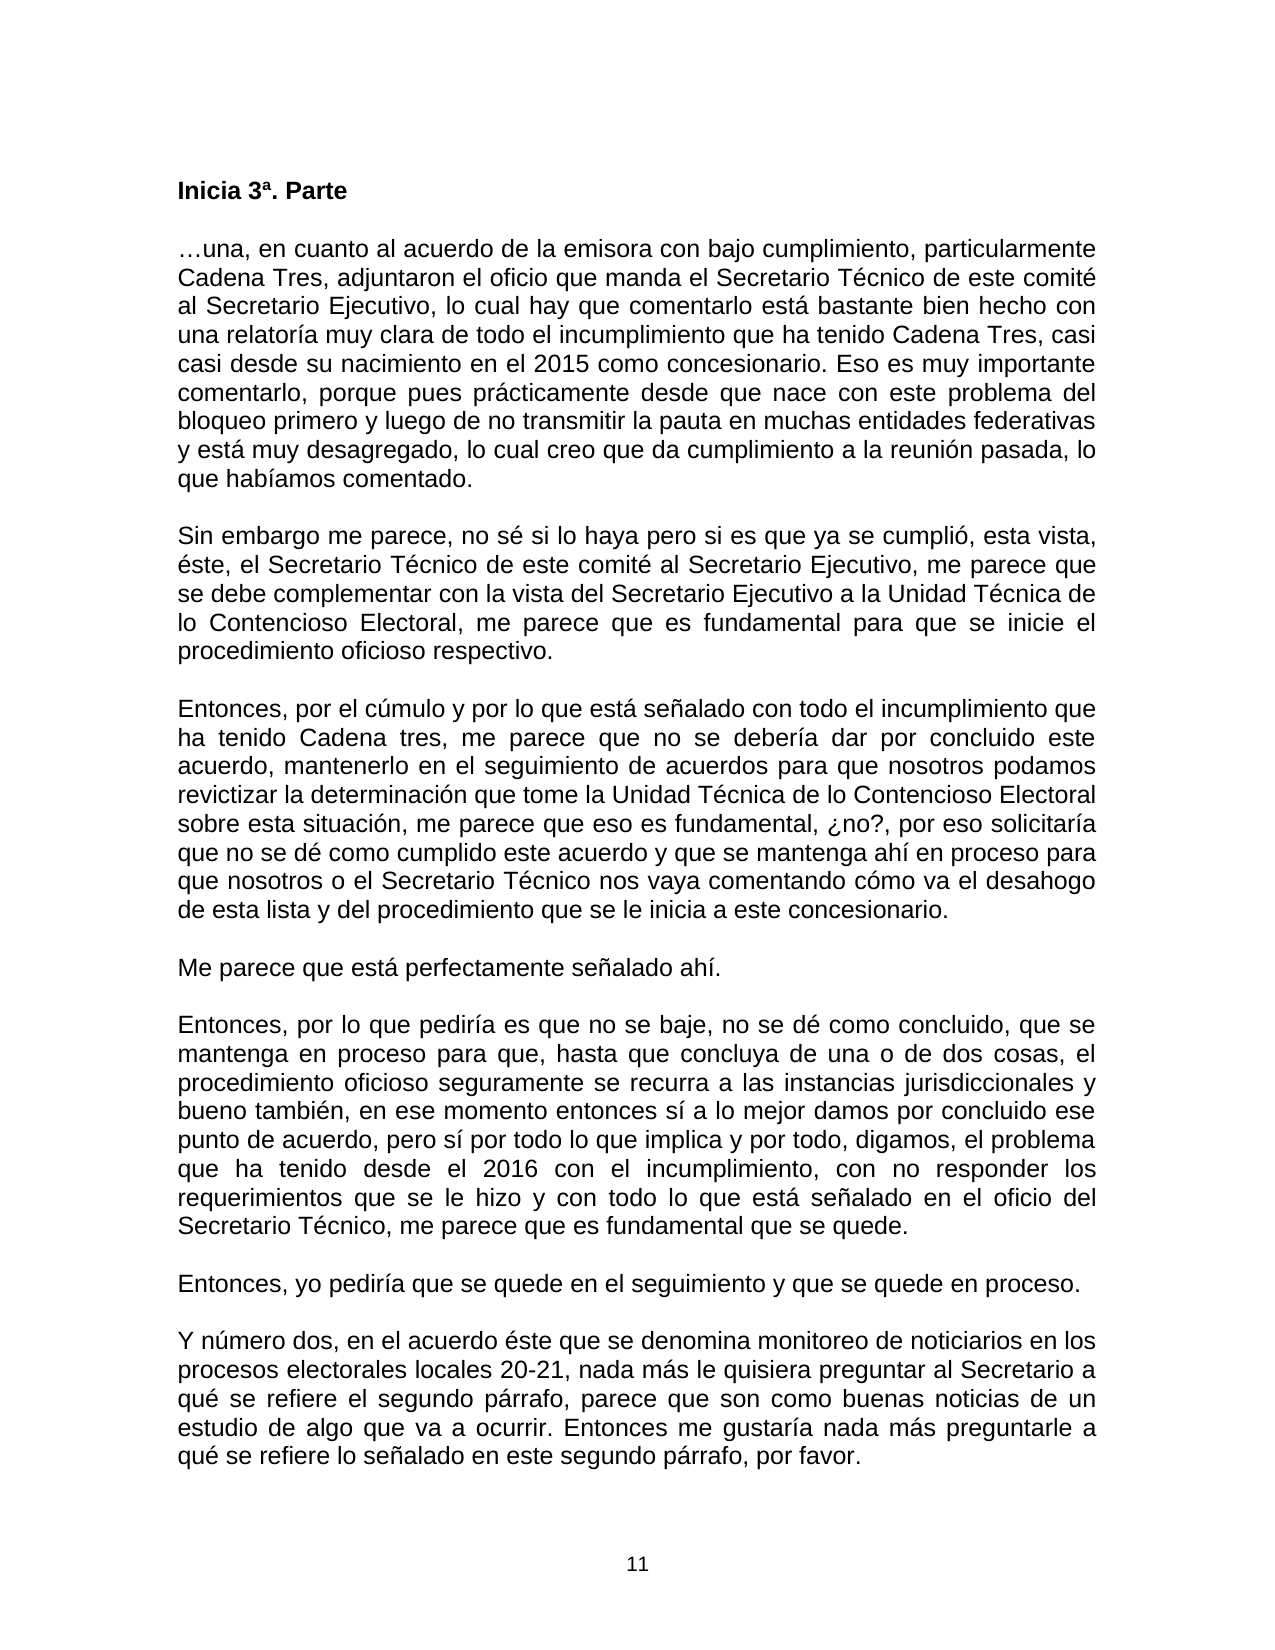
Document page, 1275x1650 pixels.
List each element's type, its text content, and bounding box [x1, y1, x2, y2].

text Y número dos, en el acuerdo éste que se denomina monitoreo de noticiarios en los procesos electorales locales 20-21, nada más le quisiera preguntar al Secretario a qué se refiere el segundo párrafo, parece que son como buenas noticias de un estudio de algo que va a ocurrir. Entonces me gustaría nada más preguntarle a qué se refiere lo señalado en este segundo párrafo, por favor. [177, 1326, 1098, 1470]
text Me parece que está perfectamente señalado ahí. [177, 953, 1098, 981]
text Entonces, yo pediría que se quede en el seguimiento y que se quede en proceso. [177, 1269, 1098, 1298]
text Sin embargo me parece, no sé si lo haya pero si es que ya se cumplió, esta vista, éste, el Secretario Técnico de este comité al Secretario Ejecutivo, me parece que se debe complementar con la vista del Secretario Ejecutivo a la Unidad Técnica de lo Contencioso Electoral, me parece que es fundamental para que se inicie el procedimiento oficioso respectivo. [177, 521, 1098, 665]
text Entonces, por lo que pediría es que no se baje, no se dé como concluido, que se mantenga en proceso para que, hasta que concluya de una o de dos cosas, el procedimiento oficioso seguramente se recurra a las instancias jurisdiccionales y bueno también, en ese momento entonces sí a lo mejor damos por concluido ese punto de acuerdo, pero sí por todo lo que implica y por todo, digamos, el problema que ha tenido desde el 2016 con el incumplimiento, con no responder los requerimientos que se le hizo y con todo lo que está señalado en el oficio del Secretario Técnico, me parece que es fundamental que se quede. [177, 1010, 1098, 1240]
text Inicia 3ª. Parte [177, 176, 1098, 205]
text …una, en cuanto al acuerdo de la emisora con bajo cumplimiento, particularmente Cadena Tres, adjuntaron el oficio que manda el Secretario Técnico de este comité al Secretario Ejecutivo, lo cual hay que comentarlo está bastante bien hecho con una relatoría muy clara de todo el incumplimiento que ha tenido Cadena Tres, casi casi desde su nacimiento en el 2015 como concesionario. Eso es muy importante comentarlo, porque pues prácticamente desde que nace con este problema del bloqueo primero y luego de no transmitir la pauta en muchas entidades federativas y está muy desagregado, lo cual creo que da cumplimiento a la reunión pasada, lo que habíamos comentado. [177, 234, 1098, 493]
text Entonces, por el cúmulo y por lo que está señalado con todo el incumplimiento que ha tenido Cadena tres, me parece que no se debería dar por concluido este acuerdo, mantenerlo en el seguimiento de acuerdos para que nosotros podamos revictizar la determinación que tome la Unidad Técnica de lo Contencioso Electoral sobre esta situación, me parece que eso es fundamental, ¿no?, por eso solicitaría que no se dé como cumplido este acuerdo y que se mantenga ahí en proceso para que nosotros o el Secretario Técnico nos vaya comentando cómo va el desahogo de esta lista y del procedimiento que se le inicia a este concesionario. [177, 694, 1098, 924]
